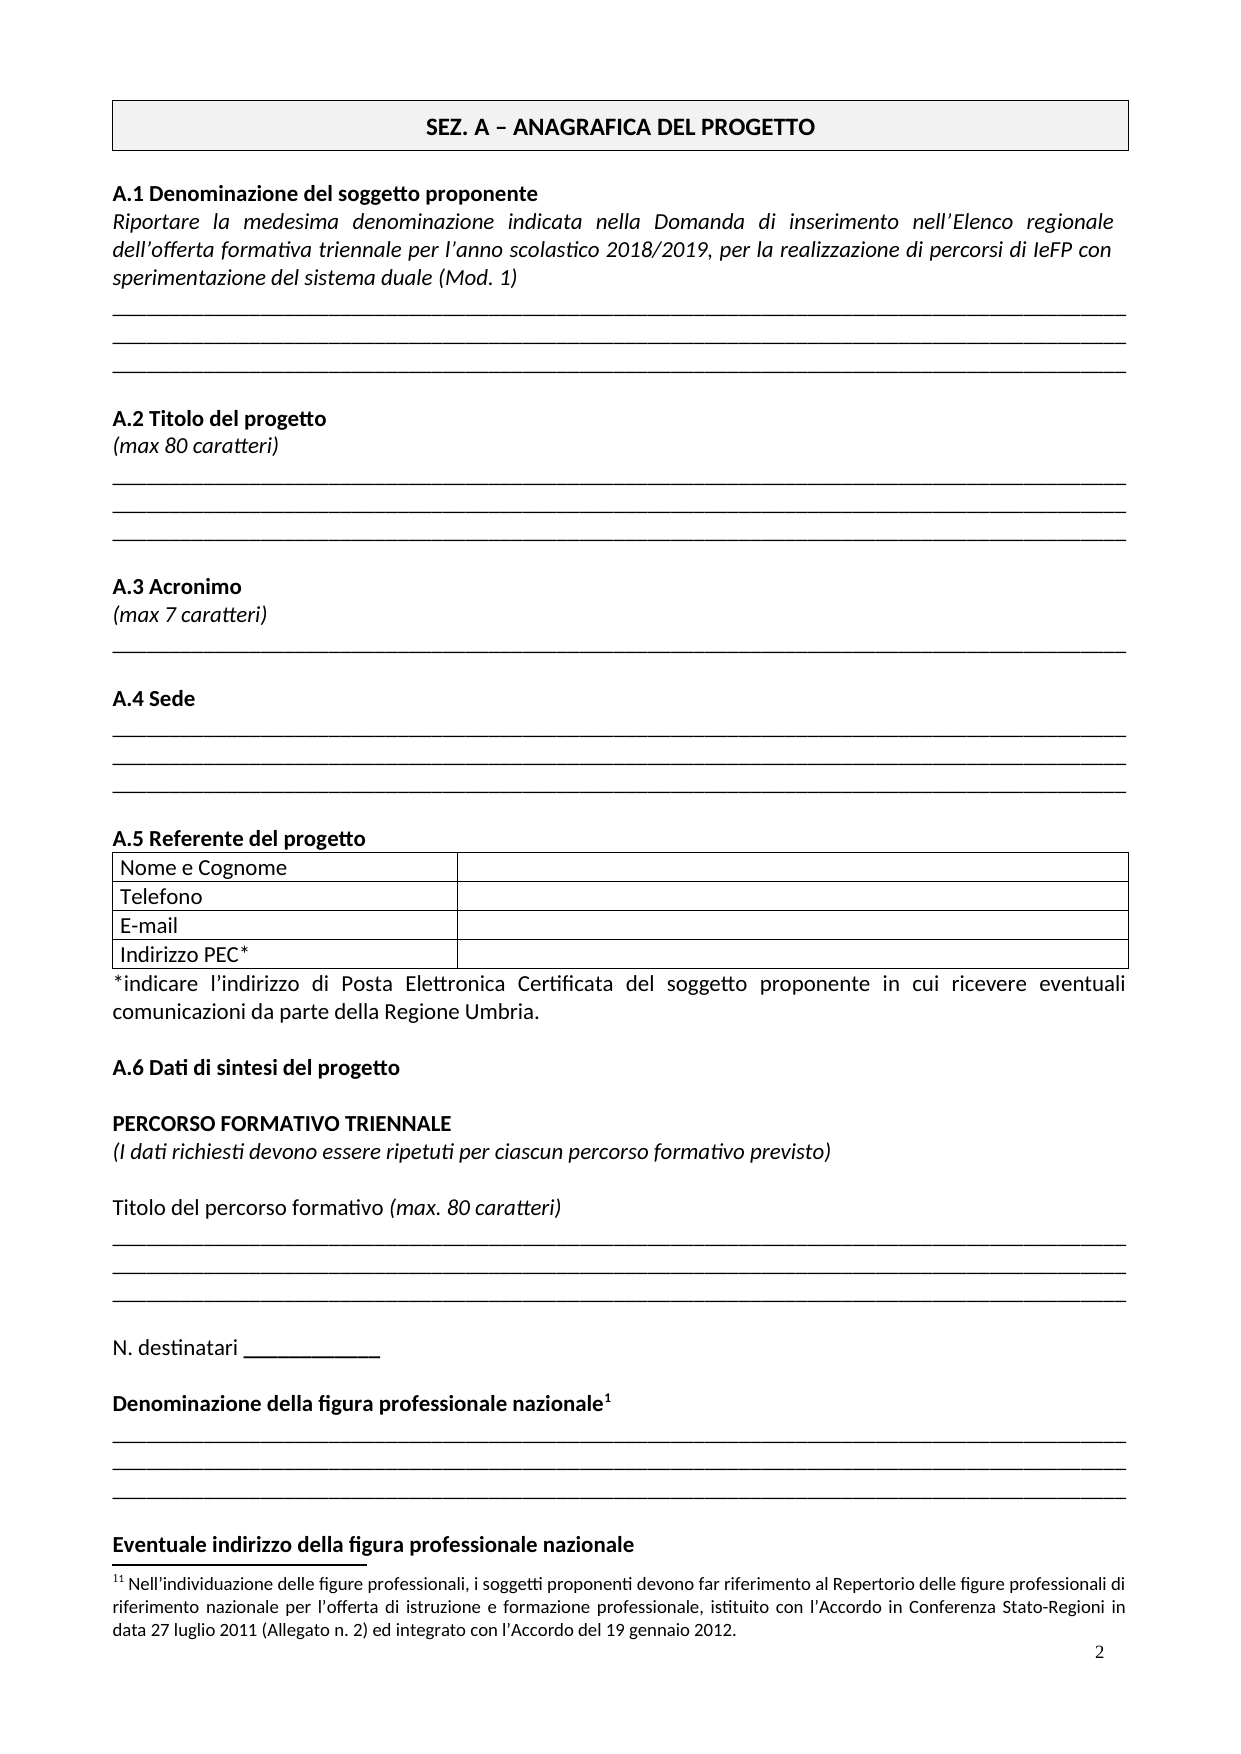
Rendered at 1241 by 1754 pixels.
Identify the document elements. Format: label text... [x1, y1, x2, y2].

text _________________________________________________________________________________________ [112, 488, 1128, 516]
table_cell Telefono [113, 882, 457, 910]
text A.2 Titolo del progetto [112, 404, 1128, 432]
text Riportare la medesima denominazione indicata nella Domanda di inserimento nell’Elenco regionale dell’offerta formativa triennale per l’anno scolastico 2018/2019, per la realizzazione di percorsi di IeFP con sperimentazione del sistema duale (Mod. 1) [112, 207, 1116, 292]
text _________________________________________________________________________________________ [112, 292, 1128, 319]
table_cell E-mail [113, 911, 457, 939]
text _________________________________________________________________________________________ [112, 768, 1128, 796]
text (max 80 caratteri) [112, 432, 1128, 460]
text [112, 1474, 1128, 1502]
text *indicare l’indirizzo di Posta Elettronica Certificata del soggetto proponente in cui ricevere eventuali comunicazioni da parte della Regione Umbria. [112, 969, 1128, 1025]
table_header [458, 853, 1128, 881]
table_header SEZ. A – ANAGRAFICA DEL PROGETTO [113, 101, 1128, 150]
text _________________________________________________________________________________________ [112, 628, 1128, 656]
text _________________________________________________________________________________________ [112, 319, 1128, 348]
table_cell [458, 882, 1128, 910]
text Titolo del percorso formativo (max. 80 caratteri) [112, 1193, 1128, 1221]
table_cell [458, 940, 1128, 968]
table_header Nome e Cognome [113, 853, 457, 881]
text A.6 Dati di sintesi del progetto [112, 1053, 1128, 1081]
text _________________________________________________________________________________________ [112, 516, 1128, 544]
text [112, 1446, 1128, 1474]
text _________________________________________________________________________________________ [112, 1249, 1128, 1277]
text _________________________________________________________________________________________ [112, 1418, 1128, 1446]
table_cell [458, 911, 1128, 939]
text A.1 Denominazione del soggetto proponente [112, 179, 1128, 207]
text N. destinatari ____________ [112, 1333, 1128, 1362]
text (I dati richiesti devono essere ripetuti per ciascun percorso formativo previsto) [112, 1137, 1128, 1165]
text _________________________________________________________________________________________ [112, 740, 1128, 768]
text _________________________________________________________________________________________ [112, 1221, 1128, 1249]
text Eventuale indirizzo della figura professionale nazionale [112, 1530, 1128, 1558]
text _________________________________________________________________________________________ [112, 712, 1128, 740]
text _________________________________________________________________________________________ [112, 1277, 1128, 1306]
table_cell Indirizzo PEC* [113, 940, 457, 968]
text A.4 Sede [112, 684, 1128, 712]
text A.3 Acronimo [112, 572, 1128, 600]
text _________________________________________________________________________________________ [112, 348, 1128, 376]
text A.5 Referente del progetto [112, 824, 1128, 852]
text PERCORSO FORMATIVO TRIENNALE [112, 1109, 1128, 1137]
text _________________________________________________________________________________________ [112, 460, 1128, 488]
text Denominazione della figura professionale nazionale1 [112, 1389, 1128, 1418]
text (max 7 caratteri) [112, 600, 1128, 628]
